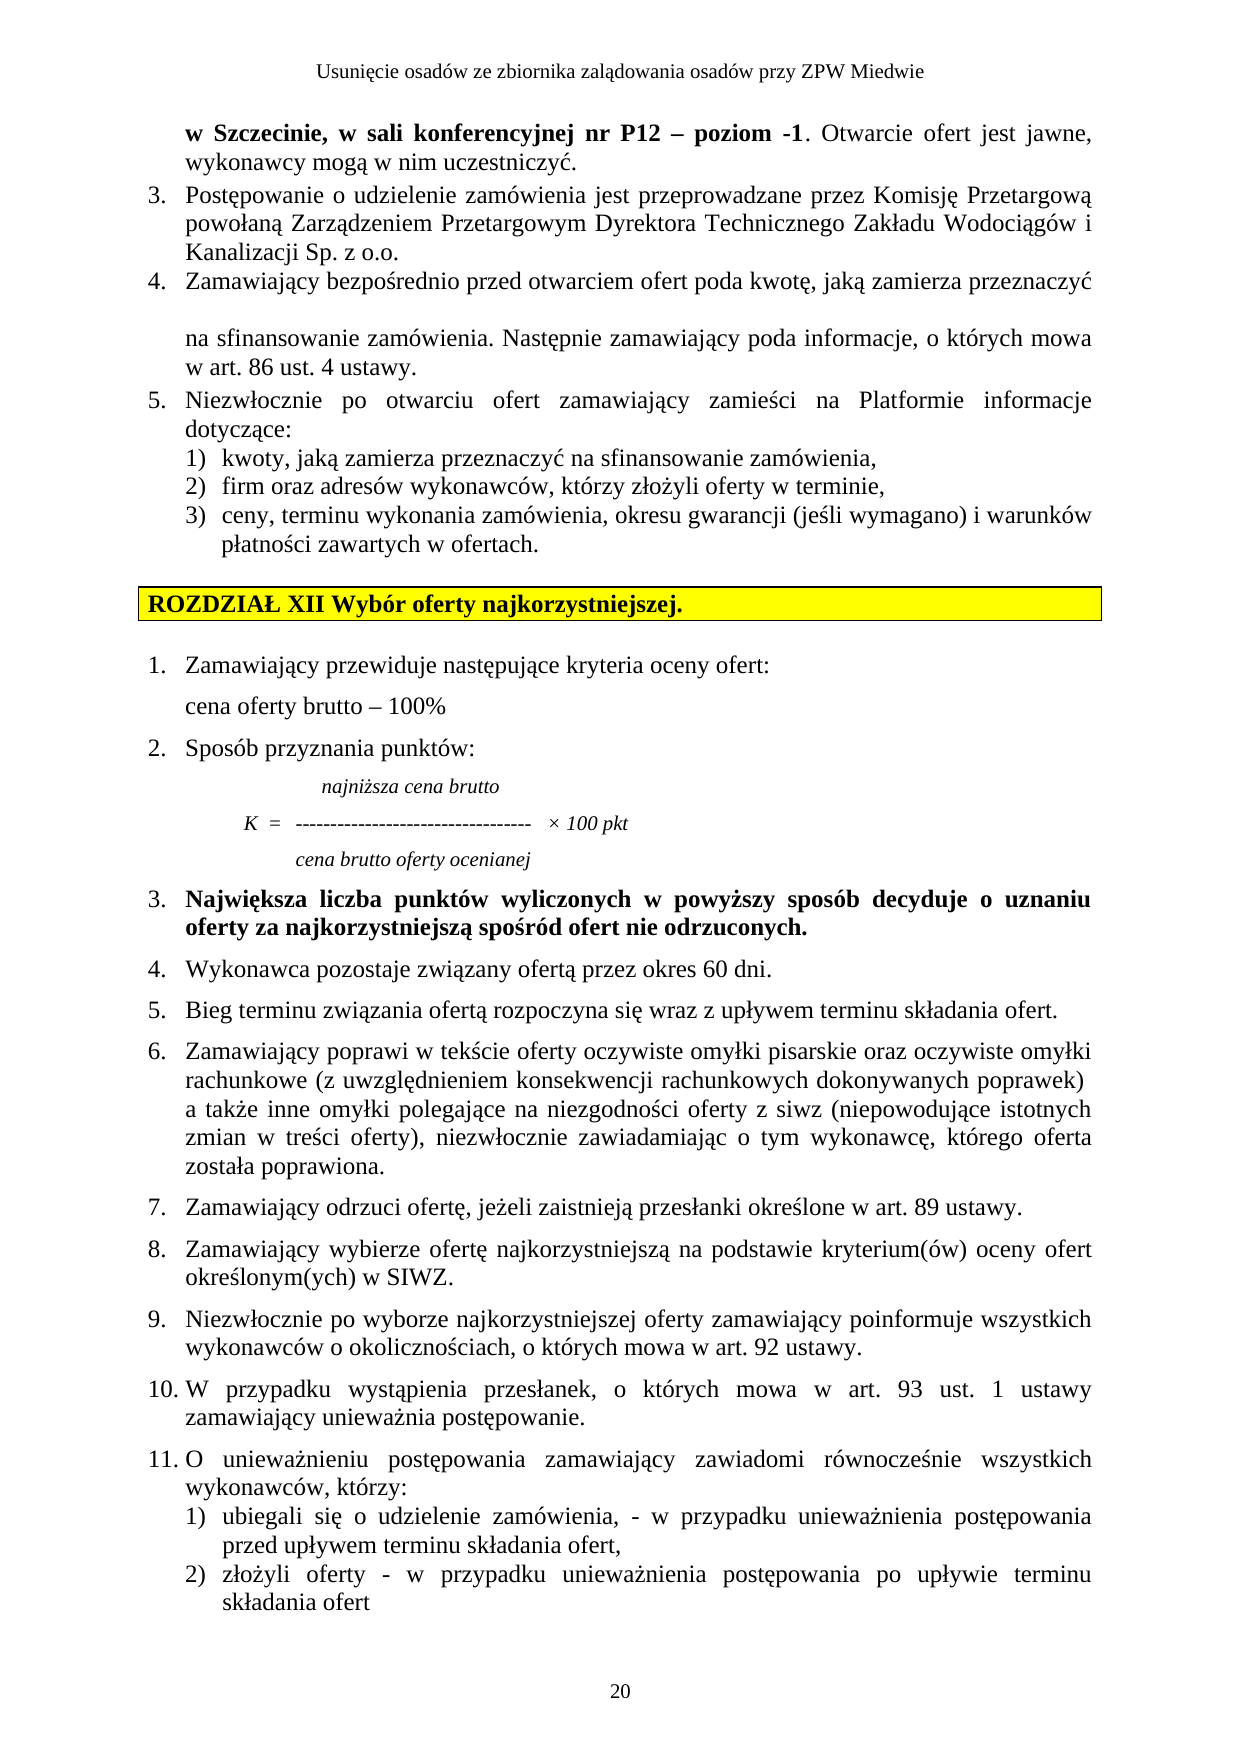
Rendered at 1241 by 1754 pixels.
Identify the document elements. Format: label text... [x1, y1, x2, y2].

list Zamawiający bezpośrednio przed otwarciem ofert poda kwotę, jaką zamierza przeznaczyć na sfinansowanie zamówienia. Następnie zamawiający poda informacje, o których mowa w art. 86 ust. 4 ustawy. [148, 266, 1092, 381]
text 1) kwoty, jaką zamierza przeznaczyć na sfinansowanie zamówienia, [185, 443, 1092, 471]
text najniższa cena brutto [223, 774, 1092, 798]
list Postępowanie o udzielenie zamówienia jest przeprowadzane przez Komisję Przetargową powołaną Zarządzeniem Przetargowym Dyrektora Technicznego Zakładu Wodociągów i Kanalizacji Sp. z o.o. [148, 180, 1092, 266]
list Zamawiający poprawi w tekście oferty oczywiste omyłki pisarskie oraz oczywiste omyłki rachunkowe (z uwzględnieniem konsekwencji rachunkowych dokonywanych poprawek) a także inne omyłki polegające na niezgodności oferty z siwz (niepowodujące istotnych zmian w treści oferty), niezwłocznie zawiadamiając o tym wykonawcę, którego oferta została poprawiona. [148, 1036, 1092, 1180]
list złożyli oferty - w przypadku unieważnienia postępowania po upływie terminu składania ofert [185, 1559, 1092, 1616]
list Niezwłocznie po otwarciu ofert zamawiający zamieści na Platformie informacje dotyczące: [148, 385, 1092, 443]
list O unieważnieniu postępowania zamawiający zawiadomi równocześnie wszystkich wykonawców, którzy: [148, 1444, 1092, 1501]
subtitle ROZDZIAŁ XII Wybór oferty najkorzystniejszej. [139, 588, 1101, 620]
list Największa liczba punktów wyliczonych w powyższy sposób decyduje o uznaniu oferty za najkorzystniejszą spośród ofert nie odrzuconych. [148, 884, 1092, 941]
list Wykonawca pozostaje związany ofertą przez okres 60 dni. [148, 954, 1092, 982]
text 2) firm oraz adresów wykonawców, którzy złożyli oferty w terminie, [185, 471, 1092, 500]
list Zamawiający przewiduje następujące kryteria oceny ofert: [148, 650, 1092, 679]
list W przypadku wystąpienia przesłanek, o których mowa w art. 93 ust. 1 ustawy zamawiający unieważnia postępowanie. [148, 1374, 1092, 1431]
list Sposób przyznania punktów: [148, 733, 1092, 761]
text cena oferty brutto – 100% [185, 691, 1092, 720]
text K = ---------------------------------- × 100 pkt [223, 811, 1092, 834]
text cena brutto oferty ocenianej [223, 847, 1092, 871]
text 3) ceny, terminu wykonania zamówienia, okresu gwarancji (jeśli wymagano) i warunków płatności zawartych w ofertach. [185, 500, 1092, 558]
list Niezwłocznie po wyborze najkorzystniejszej oferty zamawiający poinformuje wszystkich wykonawców o okolicznościach, o których mowa w art. 92 ustawy. [148, 1304, 1092, 1361]
list Bieg terminu związania ofertą rozpoczyna się wraz z upływem terminu składania ofert. [148, 995, 1092, 1024]
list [148, 118, 1092, 176]
list ubiegali się o udzielenie zamówienia, - w przypadku unieważnienia postępowania przed upływem terminu składania ofert, [185, 1501, 1092, 1559]
list Zamawiający odrzuci ofertę, jeżeli zaistnieją przesłanki określone w art. 89 ustawy. [148, 1192, 1092, 1221]
list Zamawiający wybierze ofertę najkorzystniejszą na podstawie kryterium(ów) oceny ofert określonym(ych) w SIWZ. [148, 1234, 1092, 1291]
